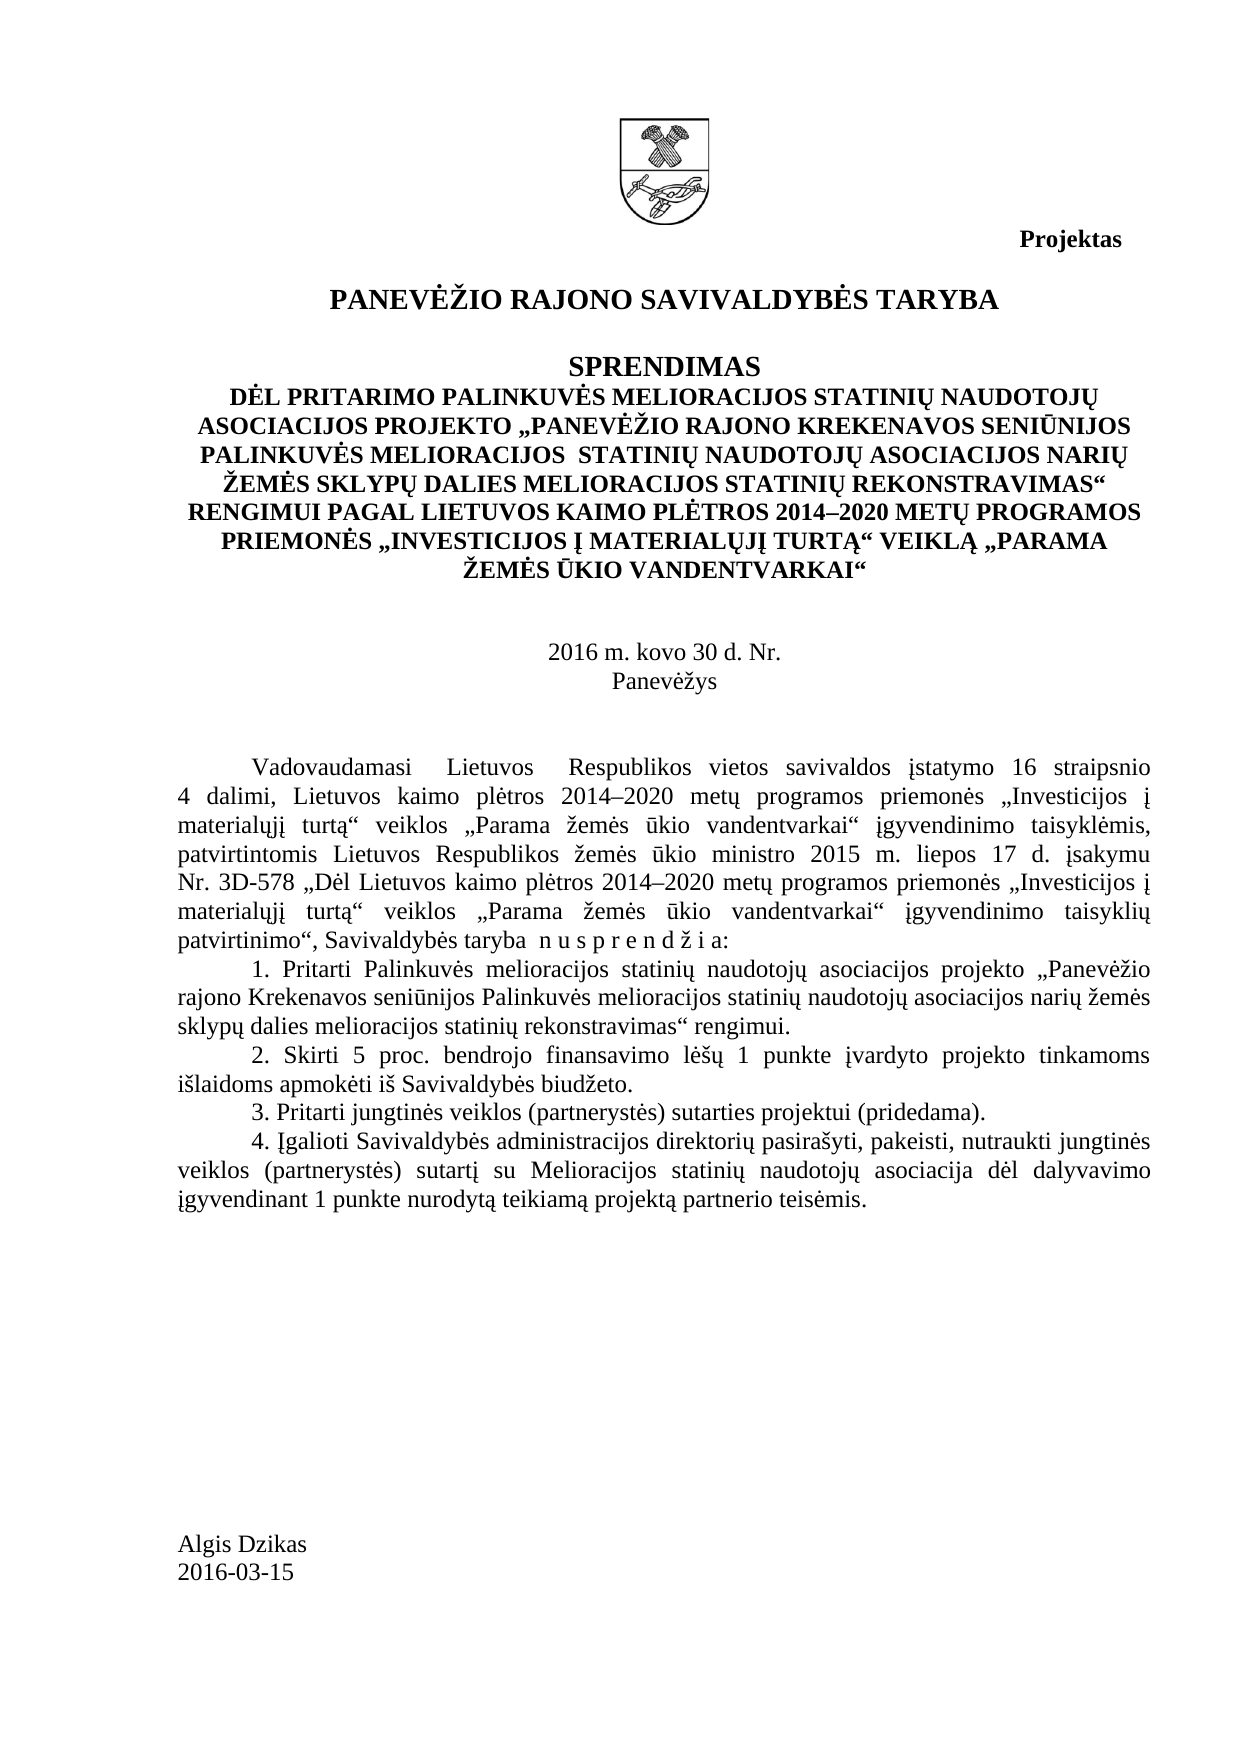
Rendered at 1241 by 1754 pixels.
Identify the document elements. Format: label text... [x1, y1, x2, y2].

text DĖL PRITARIMO PALINKUVĖS MELIORACIJOS STATINIŲ NAUDOTOJŲ ASOCIACIJOS PROJEKTO „PANEVĖŽIO RAJONO KREKENAVOS SENIŪNIJOS PALINKUVĖS MELIORACIJOS STATINIŲ NAUDOTOJŲ ASOCIACIJOS NARIŲ ŽEMĖS SKLYPŲ DALIES MELIORACIJOS STATINIŲ REKONSTRAVIMAS“ RENGIMUI PAGAL LIETUVOS KAIMO PLĖTROS 2014–2020 METŲ PROGRAMOS PRIEMONĖS „INVESTICIJOS Į MATERIALŲJĮ TURTĄ“ VEIKLĄ „PARAMA ŽEMĖS ŪKIO VANDENTVARKAI“ [177, 382, 1152, 584]
text 2016 m. kovo 30 d. Nr. [177, 637, 1152, 666]
text Algis Dzikas [177, 1529, 1152, 1557]
text 4. Įgalioti Savivaldybės administracijos direktorių pasirašyti, pakeisti, nutraukti jungtinės veiklos (partnerystės) sutartį su Melioracijos statinių naudotojų asociacija dėl dalyvavimo įgyvendinant 1 punkte nurodytą teikiamą projektą partnerio teisėmis. [177, 1126, 1152, 1212]
text 1. Pritarti Palinkuvės melioracijos statinių naudotojų asociacijos projekto „Panevėžio rajono Krekenavos seniūnijos Palinkuvės melioracijos statinių naudotojų asociacijos narių žemės sklypų dalies melioracijos statinių rekonstravimas“ rengimui. [177, 954, 1152, 1040]
text PANEVĖŽIO RAJONO SAVIVALDYBĖS TARYBA [177, 282, 1152, 315]
text Vadovaudamasi Lietuvos Respublikos vietos savivaldos įstatymo 16 straipsnio 4 dalimi, Lietuvos kaimo plėtros 2014–2020 metų programos priemonės „Investicijos į materialųjį turtą“ veiklos „Parama žemės ūkio vandentvarkai“ įgyvendinimo taisyklėmis, patvirtintomis Lietuvos Respublikos žemės ūkio ministro 2015 m. liepos 17 d. įsakymu Nr. 3D-578 „Dėl Lietuvos kaimo plėtros 2014–2020 metų programos priemonės „Investicijos į materialųjį turtą“ veiklos „Parama žemės ūkio vandentvarkai“ įgyvendinimo taisyklių patvirtinimo“, Savivaldybės taryba n u s p r e n d ž i a: [177, 752, 1152, 954]
text Projektas [177, 224, 1152, 253]
picture [619, 118, 710, 225]
text Panevėžys [177, 666, 1152, 695]
text SPRENDIMAS [177, 349, 1152, 382]
text 2. Skirti 5 proc. bendrojo finansavimo lėšų 1 punkte įvardyto projekto tinkamoms išlaidoms apmokėti iš Savivaldybės biudžeto. [177, 1040, 1152, 1097]
text 3. Pritarti jungtinės veiklos (partnerystės) sutarties projektui (pridedama). [177, 1097, 1152, 1126]
text 2016-03-15 [177, 1557, 1152, 1586]
